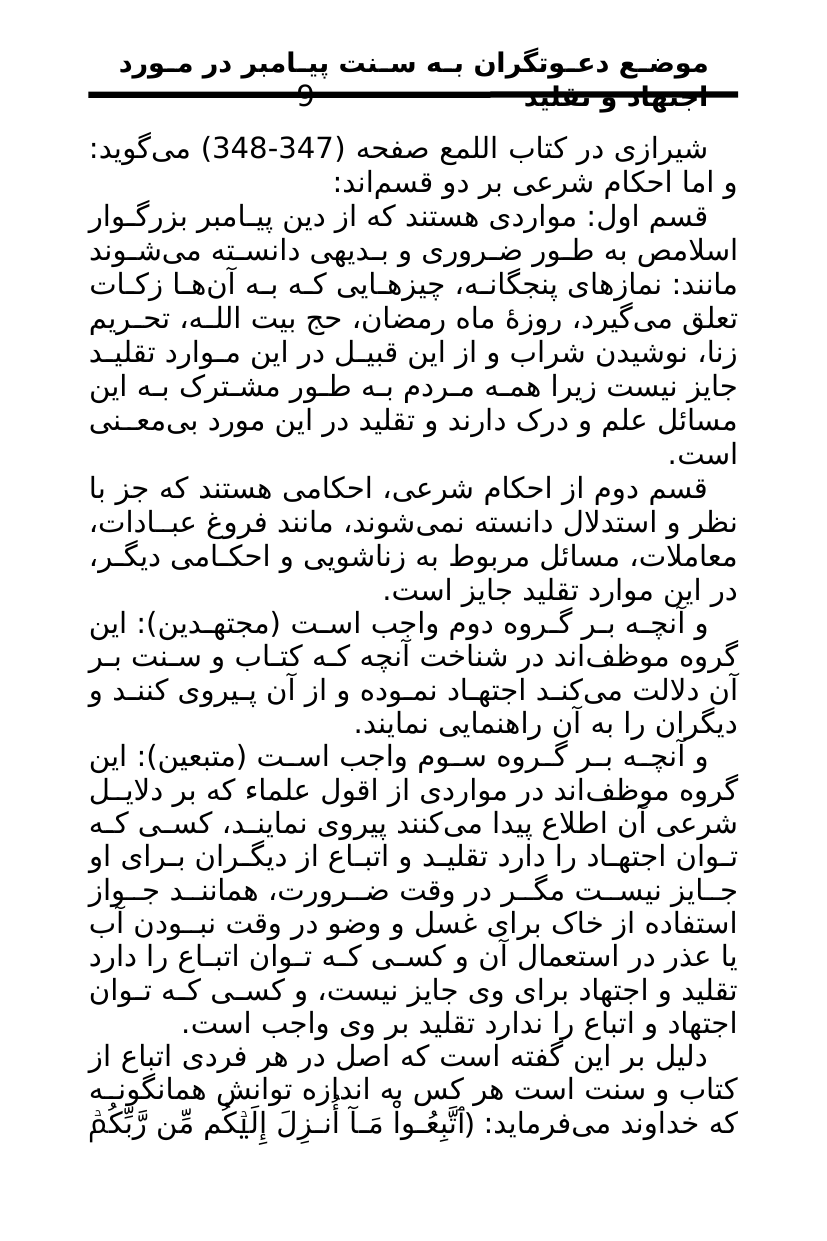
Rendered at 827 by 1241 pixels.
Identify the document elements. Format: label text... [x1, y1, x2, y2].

text قسم دوم از احکام شرعی، احکامی هستند که جز با نظر و استدلال دانسته نمی‌شوند، مانند فروغ عبادات، معاملات، مسائل مربوط به زناشویی و احکامی دیگر، در این موارد تقلید جایز است. [89, 471, 738, 607]
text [89, 1040, 738, 1140]
text قسم اول: مواردی هستند که از دین پیامبر بزرگوار اسلامص به طور ضروری و بدیهی دانسته می‌شوند مانند: نمازهای پنجگانه، چیزهایی که به آن‌ها زکات تعلق می‌گیرد، روزۀ ماه رمضان، حج بیت الله، تحریم زنا، نوشیدن شراب و از این قبیل در این موارد تقلید جایز نیست زیرا همه مردم به طور مشترک به این مسائل علم و درک دارند و تقلید در این مورد بی‌معنی است. [89, 199, 738, 471]
text شیرازی در کتاب اللمع صفحه (347-348) می‌گوید: و اما احکام شرعی بر دو قسم‌اند: [89, 132, 738, 199]
text و آنچه بر گروه سوم واجب است (متبعین): این گروه موظف‌اند در مواردی از اقول علماء که بر دلایل شرعی آن اطلاع پیدا می‌کنند پیروی نمایند، کسی که توان اجتهاد را دارد تقلید و اتباع از دیگران برای او جایز نیست مگر در وقت ضرورت، همانند جواز استفاده از خاک برای غسل و وضو در وقت نبودن آب یا عذر در استعمال آن و کسی که توان اتباع را دارد تقلید و اجتهاد برای وی جایز نیست، و کسی که توان اجتهاد و اتباع را ندارد تقلید بر وی واجب است. [89, 740, 738, 1040]
text و آنچه بر گروه دوم واجب است (مجتهدین): این گروه موظف‌اند در شناخت آنچه که کتاب و سنت بر آن دلالت می‌کند اجتهاد نموده و از آن پیروی کنند و دیگران را به آن راهنمایی نمایند. [89, 607, 738, 740]
